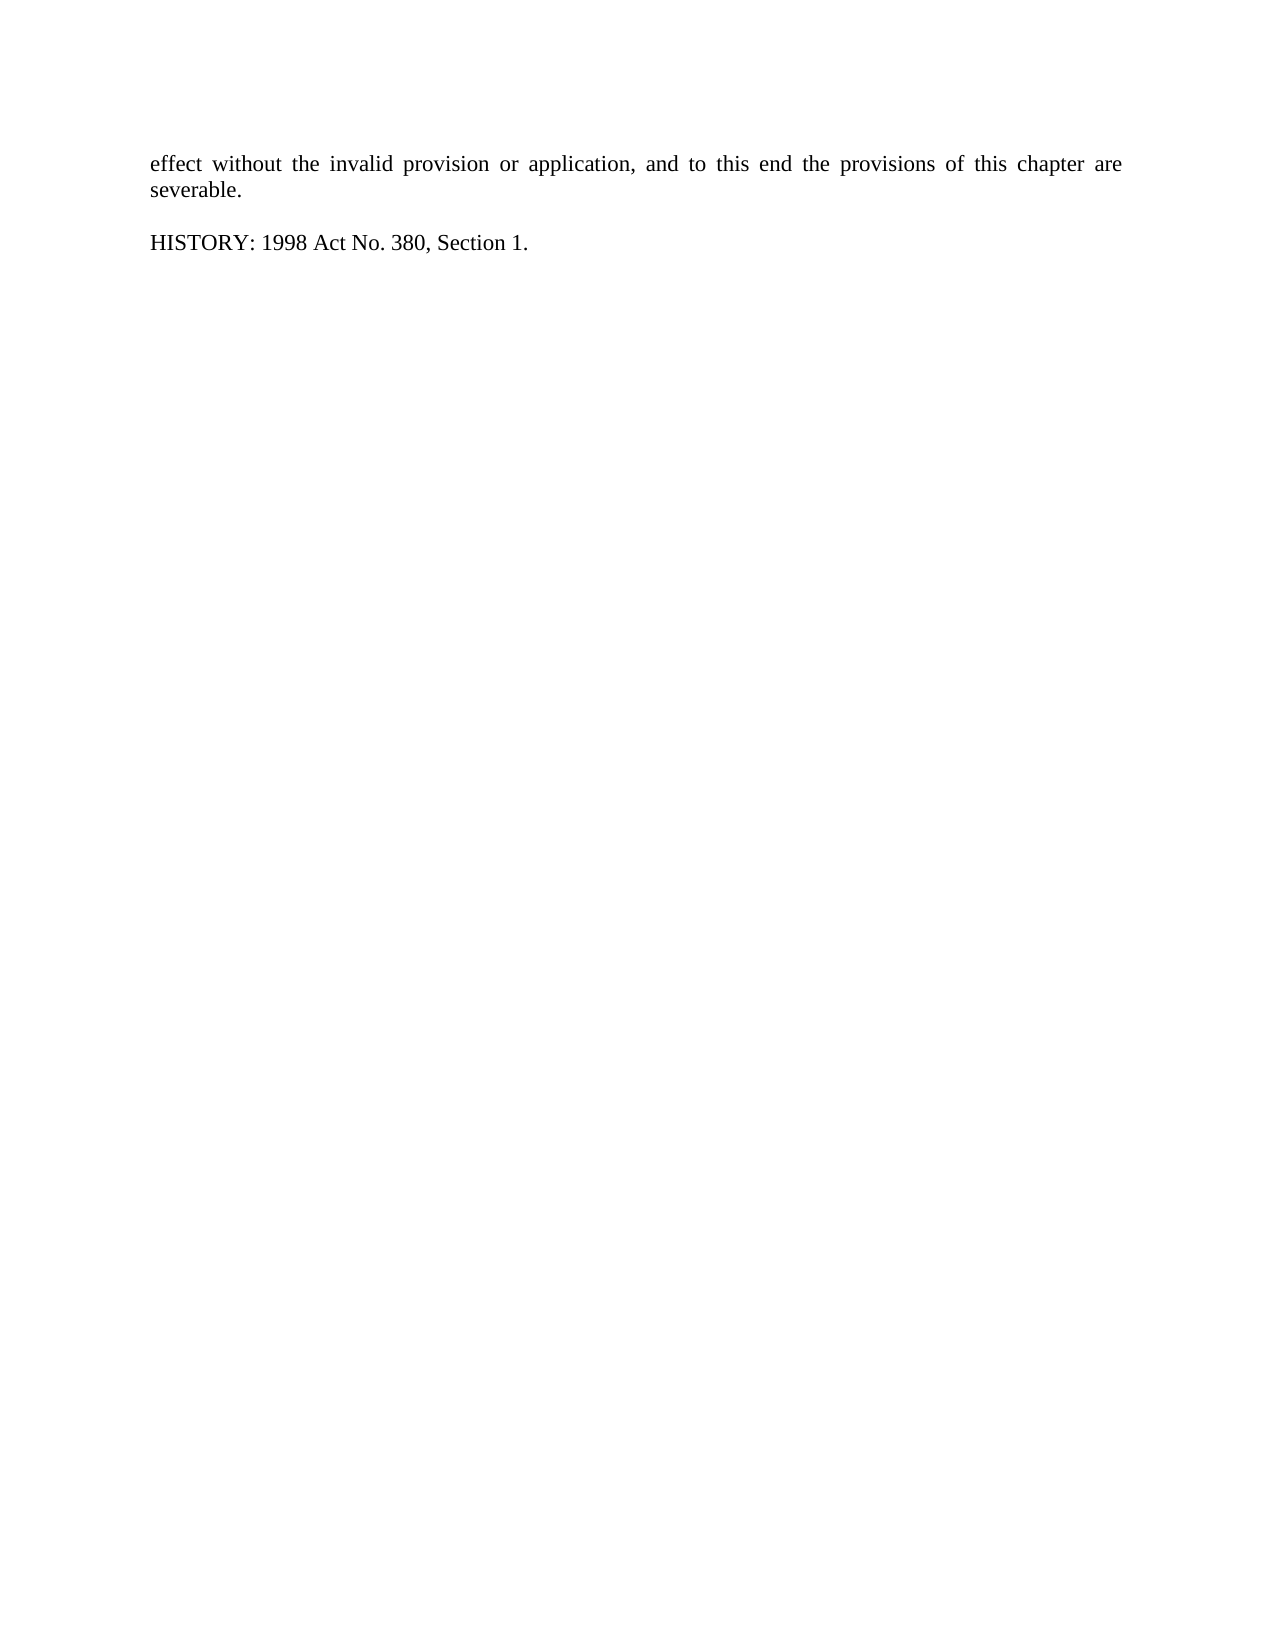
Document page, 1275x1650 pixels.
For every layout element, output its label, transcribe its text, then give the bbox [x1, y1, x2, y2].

text HISTORY: 1998 Act No. 380, Section 1. [150, 229, 1125, 255]
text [150, 150, 1125, 203]
